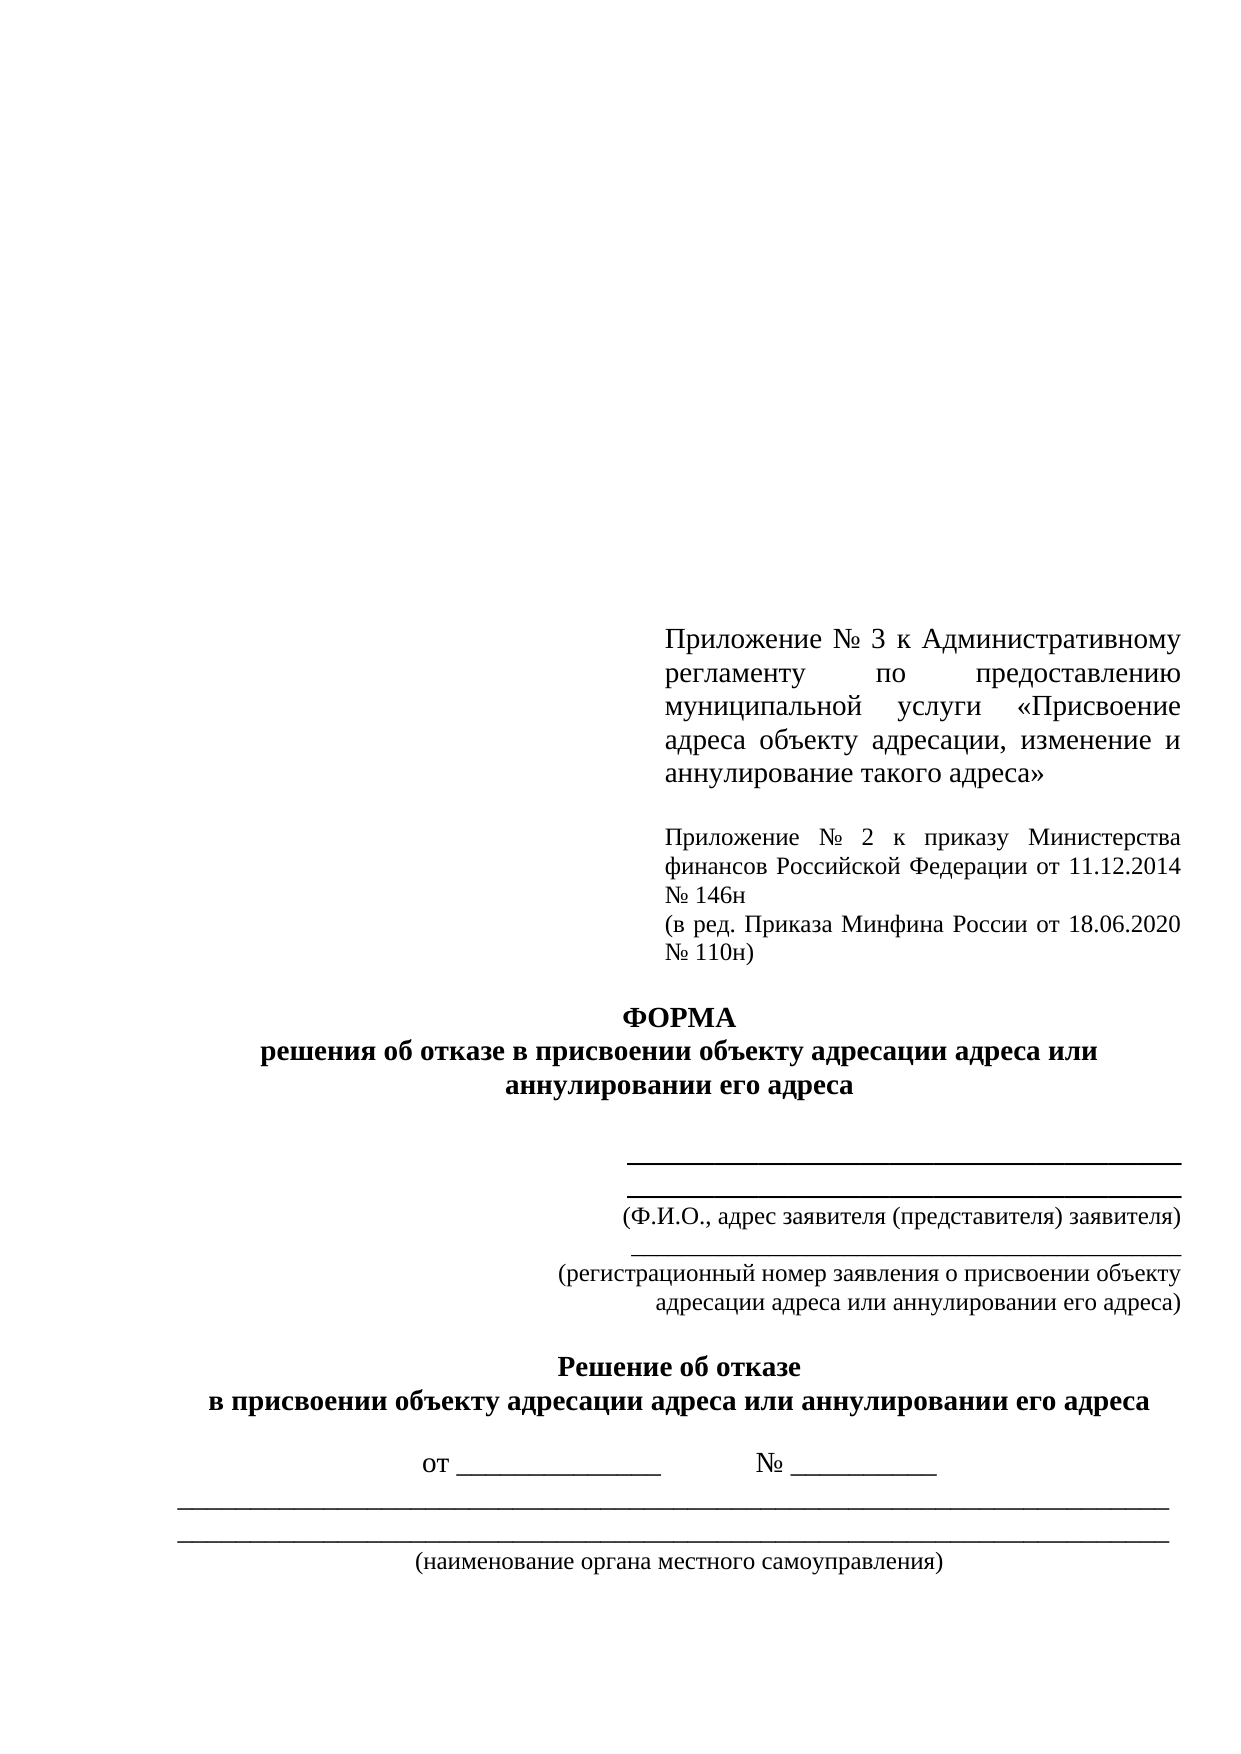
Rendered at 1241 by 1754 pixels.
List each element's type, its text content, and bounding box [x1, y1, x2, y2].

text ______________________________________ [177, 1134, 1181, 1167]
text (наименование органа местного самоуправления) [177, 1546, 1181, 1575]
text Приложение № 3 к Административному регламенту по предоставлению муниципальной услуги «Присвоение адреса объекту адресации, изменение и аннулирование такого адреса» [664, 621, 1181, 789]
text ФОРМА [177, 1000, 1181, 1033]
text ____________________________________________ [177, 1230, 1181, 1258]
text решения об отказе в присвоении объекту адресации адреса или аннулировании его адреса [177, 1033, 1181, 1100]
text ____________________________________________________________________ [177, 1512, 1181, 1546]
text ____________________________________________________________________ [177, 1479, 1181, 1512]
text (Ф.И.О., адрес заявителя (представителя) заявителя) [177, 1201, 1181, 1230]
text Решение об отказе [177, 1349, 1181, 1383]
text от ______________ № __________ [177, 1445, 1181, 1479]
text в присвоении объекту адресации адреса или аннулировании его адреса [177, 1383, 1181, 1417]
text адресации адреса или аннулировании его адреса) [177, 1287, 1181, 1316]
text ______________________________________ [177, 1167, 1181, 1201]
text (регистрационный номер заявления о присвоении объекту [177, 1258, 1181, 1287]
text (в ред. Приказа Минфина России от 18.06.2020 № 110н) [664, 909, 1181, 966]
text Приложение № 2 к приказу Министерства финансов Российской Федерации от 11.12.2014 № 146н [664, 822, 1181, 909]
